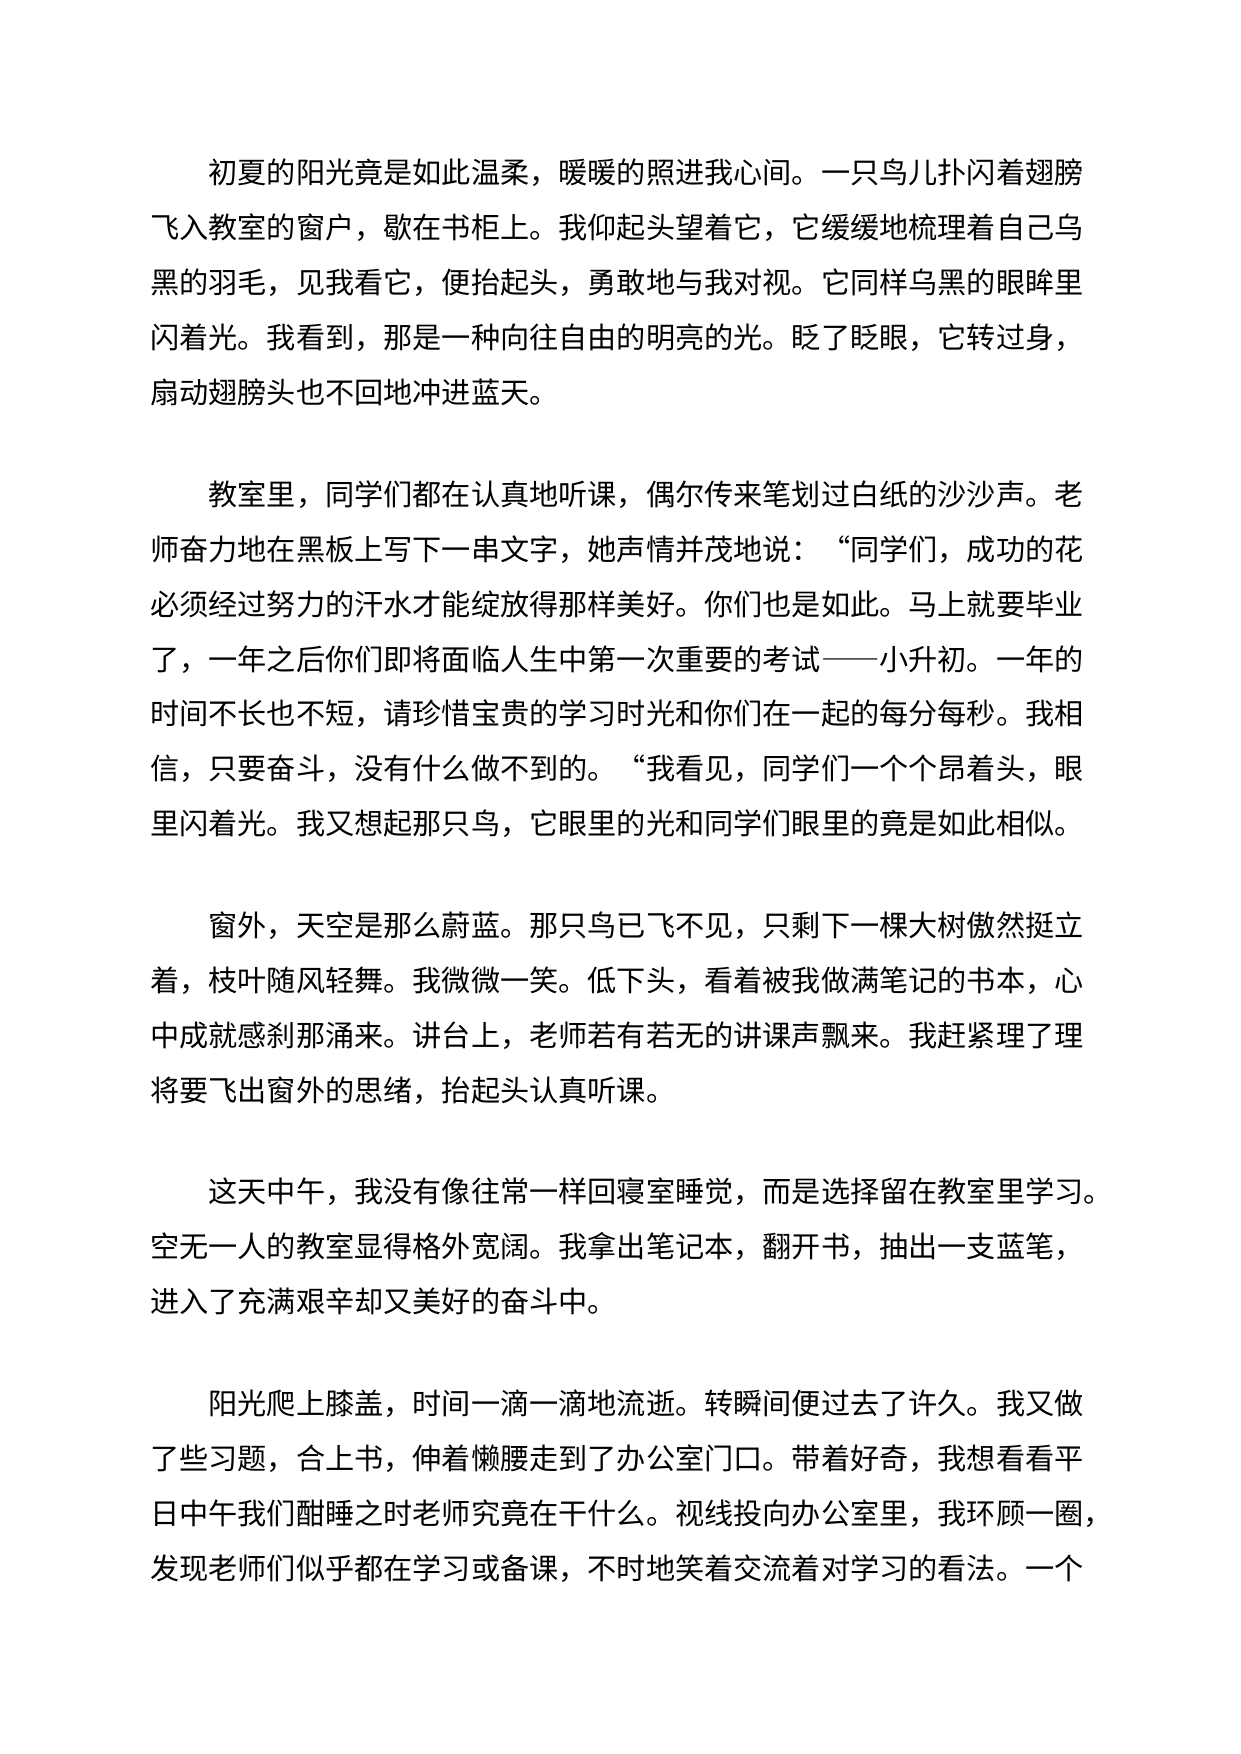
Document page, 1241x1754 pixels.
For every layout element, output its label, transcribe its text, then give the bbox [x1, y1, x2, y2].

text 窗外，天空是那么蔚蓝。那只鸟已飞不见，只剩下一棵大树傲然挺立着，枝叶随风轻舞。我微微一笑。低下头，看着被我做满笔记的书本，心中成就感刹那涌来。讲台上，老师若有若无的讲课声飘来。我赶紧理了理将要飞出窗外的思绪，抬起头认真听课。 [150, 902, 1090, 1109]
text 这天中午，我没有像往常一样回寝室睡觉，而是选择留在教室里学习。空无一人的教室显得格外宽阔。我拿出笔记本，翻开书，抽出一支蓝笔，进入了充满艰辛却又美好的奋斗中。 [150, 1169, 1090, 1321]
text 初夏的阳光竟是如此温柔，暖暖的照进我心间。一只鸟儿扑闪着翅膀飞入教室的窗户，歇在书柜上。我仰起头望着它，它缓缓地梳理着自己乌黑的羽毛，见我看它，便抬起头，勇敢地与我对视。它同样乌黑的眼眸里闪着光。我看到，那是一种向往自由的明亮的光。眨了眨眼，它转过身，扇动翅膀头也不回地冲进蓝天。 [150, 150, 1090, 412]
text 教室里，同学们都在认真地听课，偶尔传来笔划过白纸的沙沙声。老师奋力地在黑板上写下一串文字，她声情并茂地说：“同学们，成功的花必须经过努力的汗水才能绽放得那样美好。你们也是如此。马上就要毕业了，一年之后你们即将面临人生中第一次重要的考试——小升初。一年的时间不长也不短，请珍惜宝贵的学习时光和你们在一起的每分每秒。我相信，只要奋斗，没有什么做不到的。“我看见，同学们一个个昂着头，眼里闪着光。我又想起那只鸟，它眼里的光和同学们眼里的竟是如此相似。 [150, 471, 1090, 843]
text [150, 1381, 1090, 1587]
